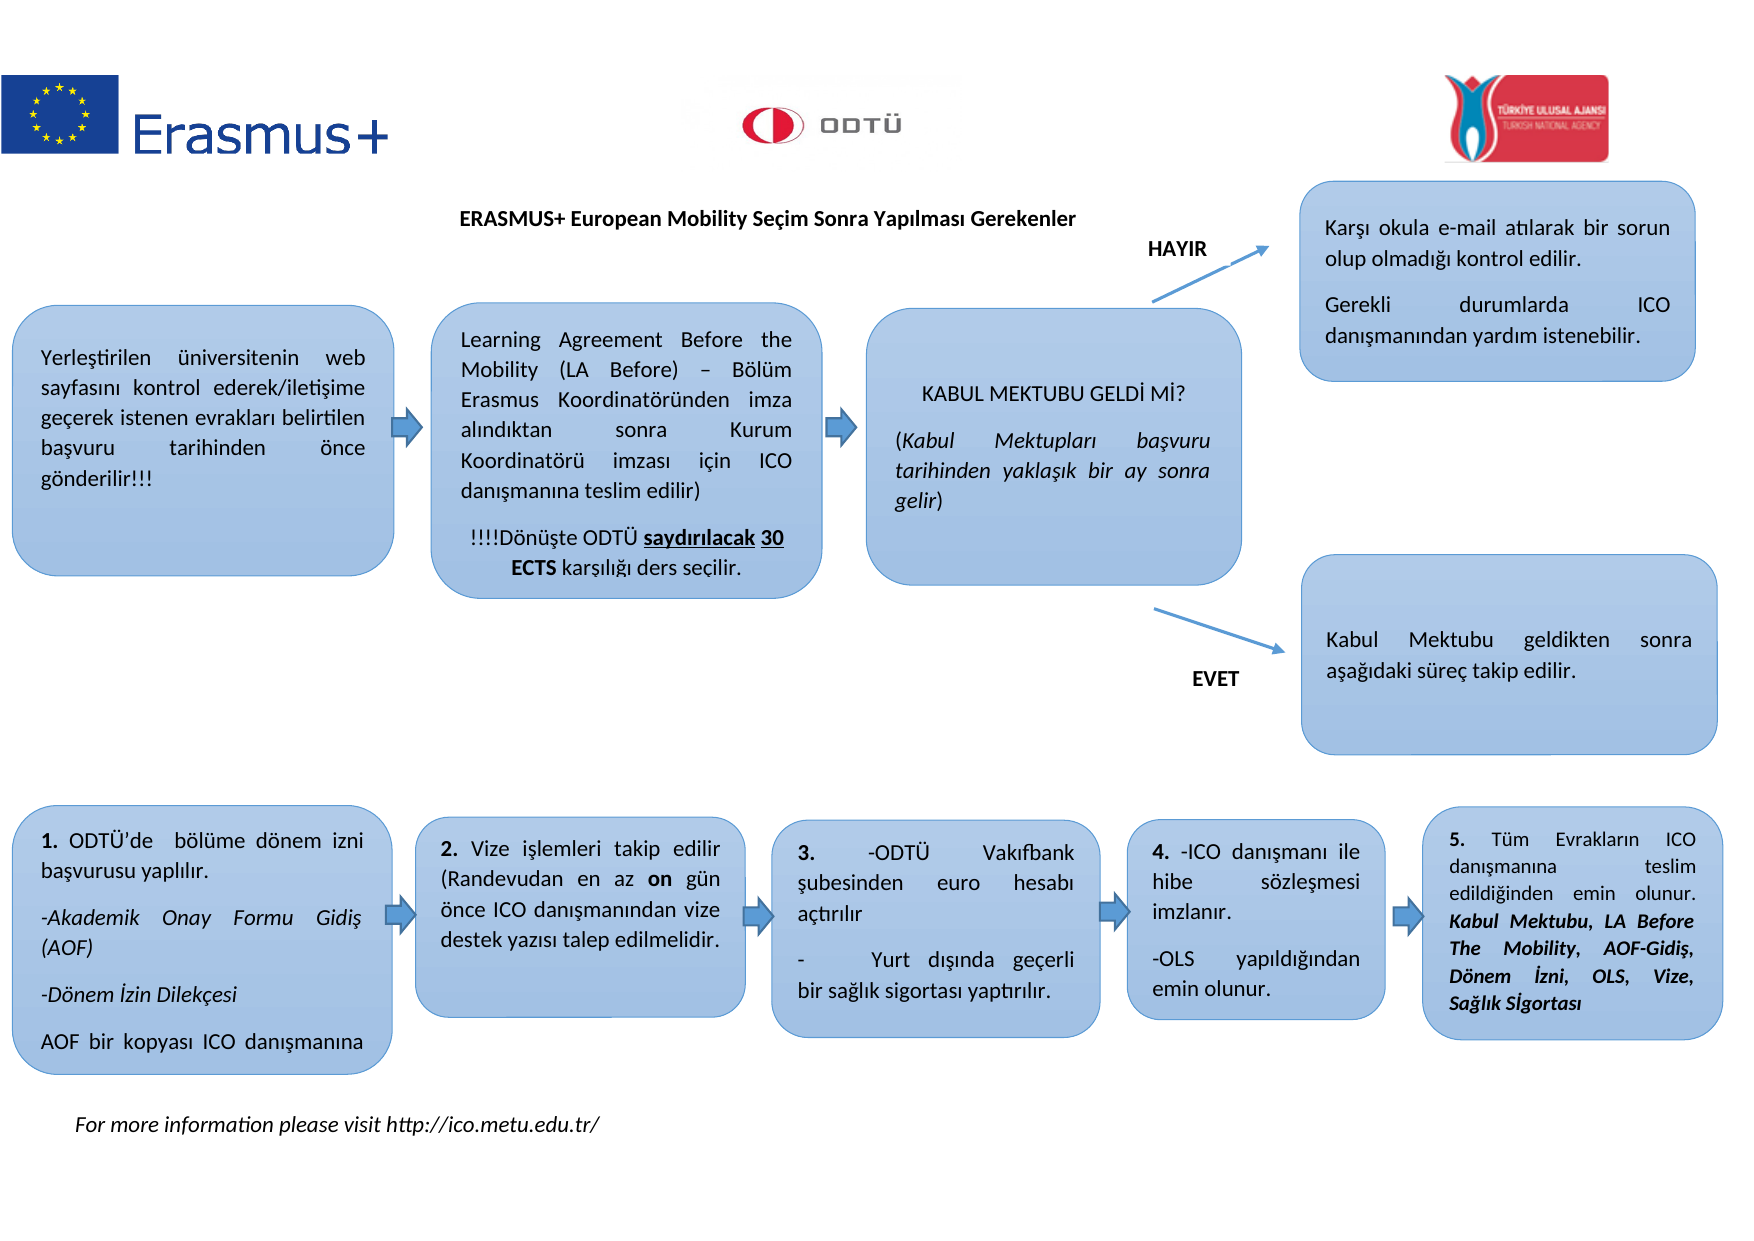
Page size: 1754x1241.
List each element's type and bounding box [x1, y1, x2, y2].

picture [681, 75, 962, 172]
picture [1443, 75, 1608, 162]
picture [0, 75, 387, 153]
